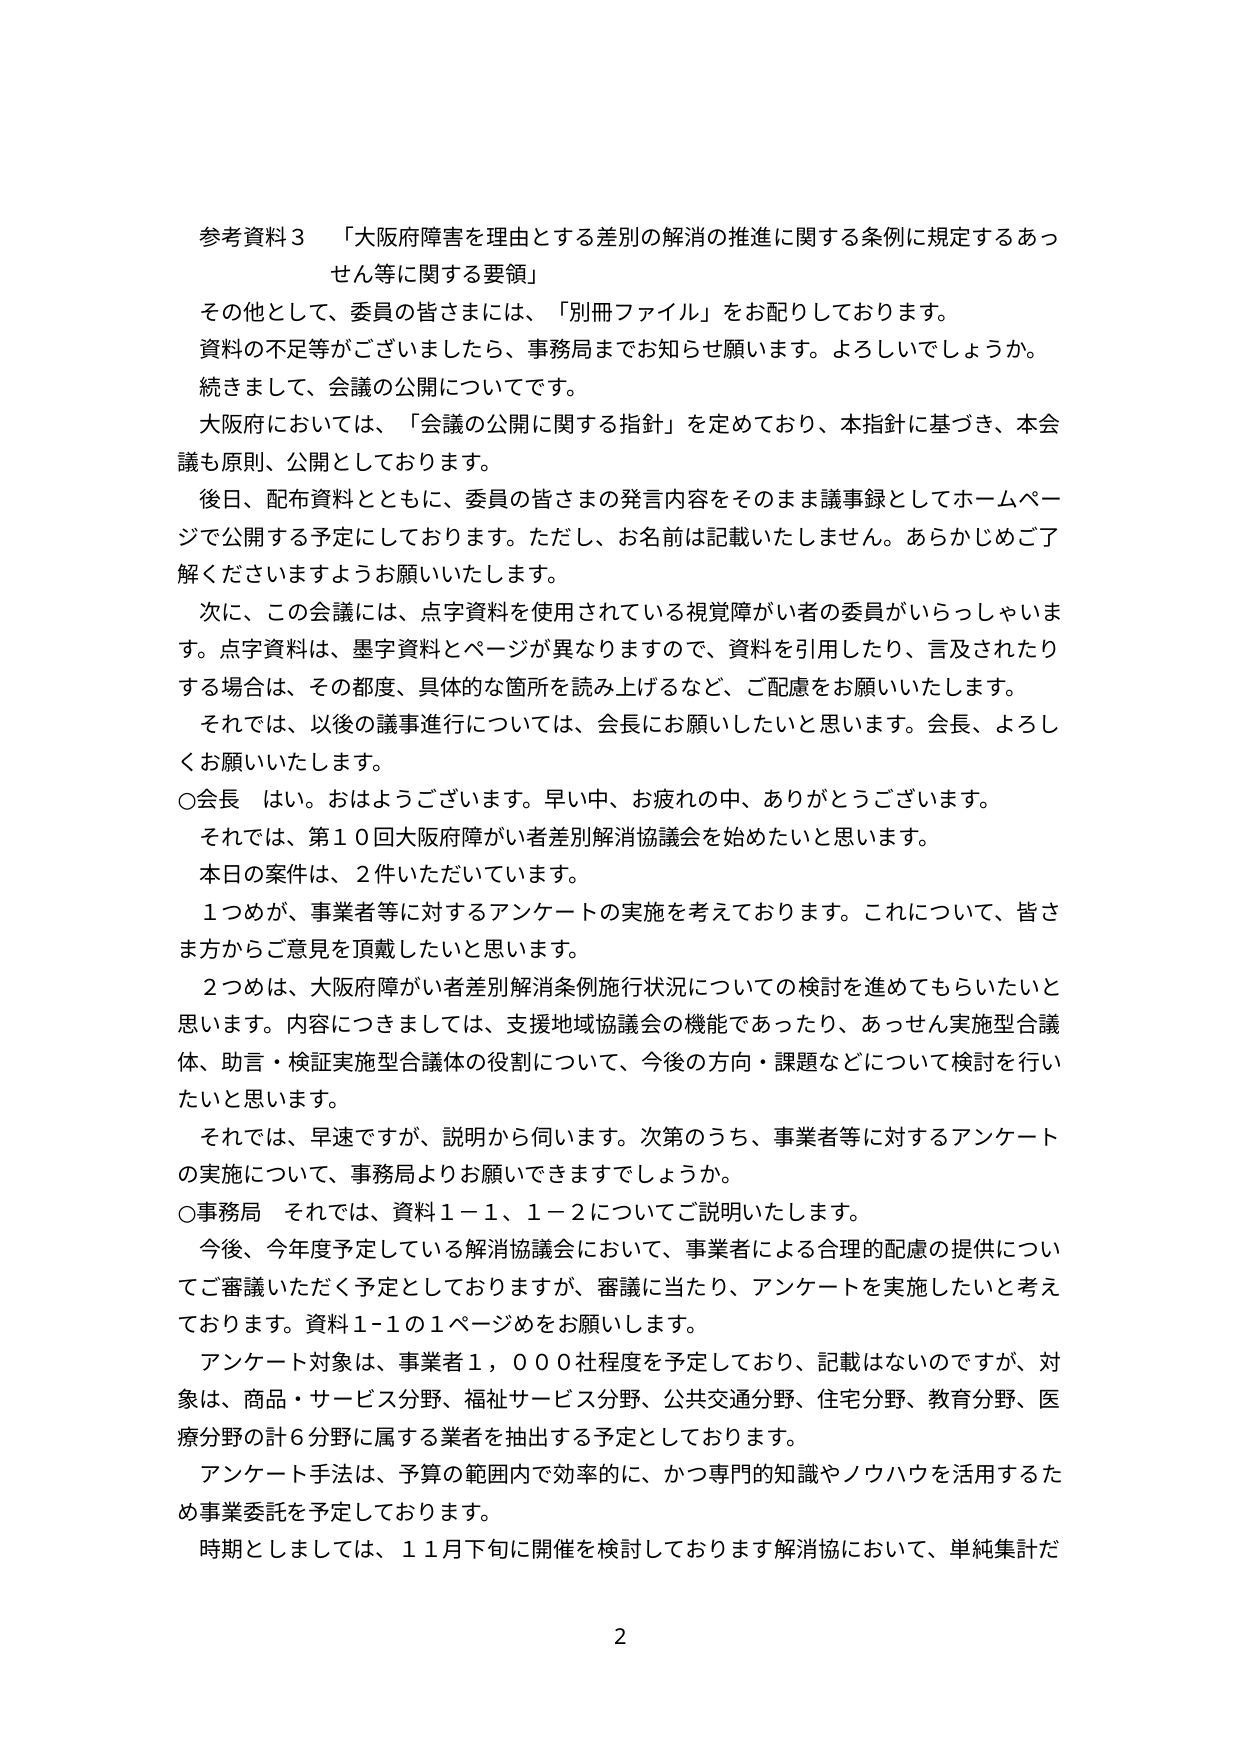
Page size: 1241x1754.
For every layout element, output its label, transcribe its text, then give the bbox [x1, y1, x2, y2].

text 本日の案件は、２件いただいています。 [177, 854, 1063, 892]
text それでは、早速ですが、説明から伺います。次第のうち、事業者等に対するアンケートの実施について、事務局よりお願いできますでしょうか。 [177, 1117, 1063, 1192]
text それでは、以後の議事進行については、会長にお願いしたいと思います。会長、よろしくお願いいたします。 [177, 704, 1063, 779]
text ２つめは、大阪府障がい者差別解消条例施行状況についての検討を進めてもらいたいと思います。内容につきましては、支援地域協議会の機能であったり、あっせん実施型合議体、助言・検証実施型合議体の役割について、今後の方向・課題などについて検討を行いたいと思います。 [177, 967, 1063, 1117]
text 今後、今年度予定している解消協議会において、事業者による合理的配慮の提供についてご審議いただく予定としておりますが、審議に当たり、アンケートを実施したいと考えております。資料１ｰ１の１ページめをお願いします。 [177, 1229, 1063, 1342]
text アンケート対象は、事業者１，０００社程度を予定しており、記載はないのですが、対象は、商品・サービス分野、福祉サービス分野、公共交通分野、住宅分野、教育分野、医療分野の計６分野に属する業者を抽出する予定としております。 [177, 1342, 1063, 1454]
text 次に、この会議には、点字資料を使用されている視覚障がい者の委員がいらっしゃいます。点字資料は、墨字資料とページが異なりますので、資料を引用したり、言及されたりする場合は、その都度、具体的な箇所を読み上げるなど、ご配慮をお願いいたします。 [177, 592, 1063, 704]
text ○事務局 それでは、資料１－１、１－２についてご説明いたします。 [177, 1192, 1063, 1229]
text １つめが、事業者等に対するアンケートの実施を考えております。これについて、皆さま方からご意見を頂戴したいと思います。 [177, 892, 1063, 967]
text 大阪府においては、「会議の公開に関する指針」を定めており、本指針に基づき、本会議も原則、公開としております。 [177, 404, 1063, 479]
text 続きまして、会議の公開についてです。 [177, 367, 1063, 404]
text 後日、配布資料とともに、委員の皆さまの発言内容をそのまま議事録としてホームページで公開する予定にしております。ただし、お名前は記載いたしません。あらかじめご了解くださいますようお願いいたします。 [177, 479, 1063, 592]
text その他として、委員の皆さまには、「別冊ファイル」をお配りしております。 [177, 292, 1063, 329]
text それでは、第１０回大阪府障がい者差別解消協議会を始めたいと思います。 [177, 817, 1063, 854]
text ○会長 はい。おはようございます。早い中、お疲れの中、ありがとうございます。 [177, 779, 1063, 817]
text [177, 1529, 1063, 1567]
text 参考資料３ 「大阪府障害を理由とする差別の解消の推進に関する条例に規定するあっせん等に関する要領」 [177, 217, 1063, 292]
text アンケート手法は、予算の範囲内で効率的に、かつ専門的知識やノウハウを活用するため事業委託を予定しております。 [177, 1454, 1063, 1529]
text 資料の不足等がございましたら、事務局までお知らせ願います。よろしいでしょうか。 [177, 329, 1063, 367]
